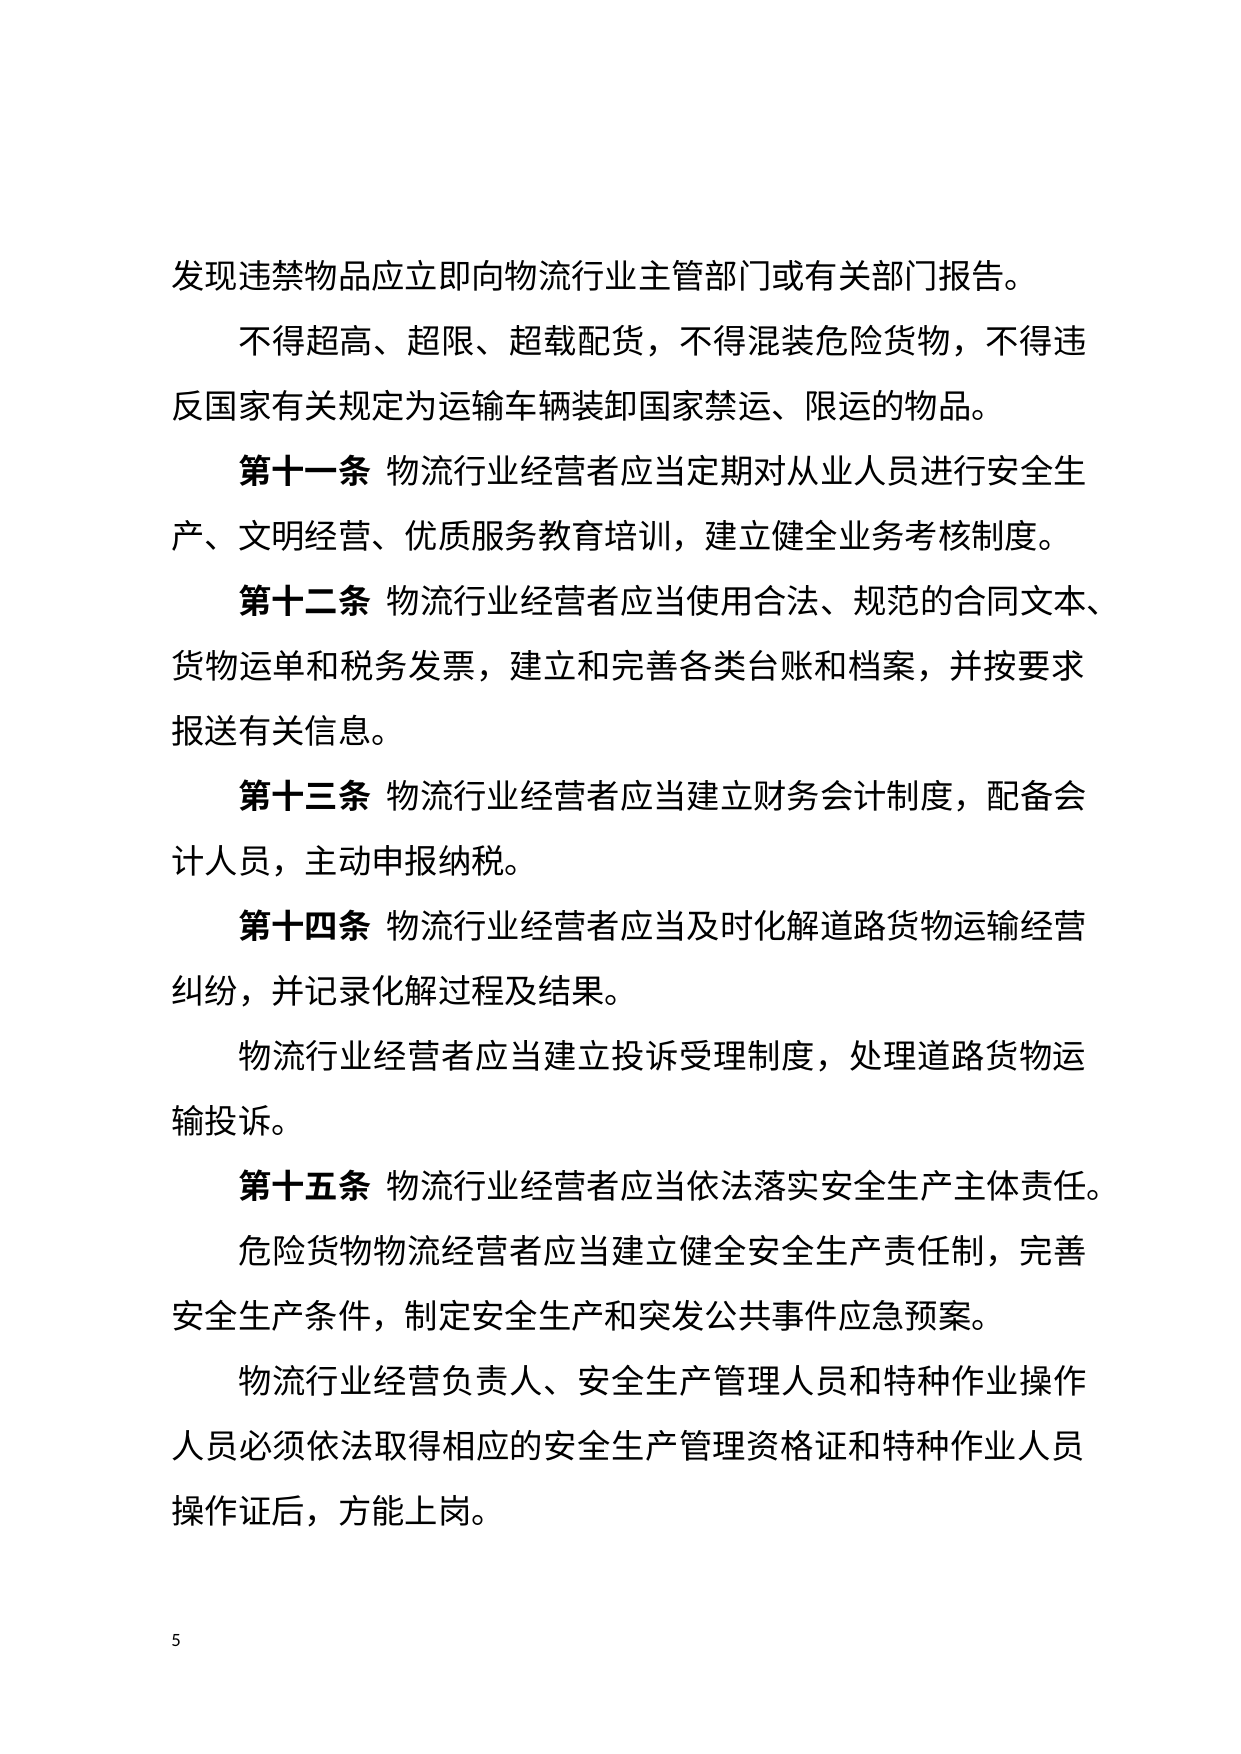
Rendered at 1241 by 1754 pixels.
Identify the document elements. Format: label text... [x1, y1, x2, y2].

text 危险货物物流经营者应当建立健全安全生产责任制，完善安全生产条件，制定安全生产和突发公共事件应急预案。 [171, 1217, 1087, 1347]
text 第十二条 物流行业经营者应当使用合法、规范的合同文本、货物运单和税务发票，建立和完善各类台账和档案，并按要求报送有关信息。 [171, 567, 1087, 762]
text 第十四条 物流行业经营者应当及时化解道路货物运输经营纠纷，并记录化解过程及结果。 [171, 892, 1087, 1022]
text 物流行业经营者应当建立投诉受理制度，处理道路货物运输投诉。 [171, 1022, 1087, 1152]
text 第十五条 物流行业经营者应当依法落实安全生产主体责任。 [171, 1152, 1087, 1217]
text 第十三条 物流行业经营者应当建立财务会计制度，配备会计人员，主动申报纳税。 [171, 762, 1087, 892]
text 根据法律法规对所收货物实名收寄、收寄验视、过机安检，发现违禁物品应立即向物流行业主管部门或有关部门报告。 [171, 242, 1087, 307]
text 物流行业经营负责人、安全生产管理人员和特种作业操作人员必须依法取得相应的安全生产管理资格证和特种作业人员操作证后，方能上岗。 [171, 1347, 1087, 1542]
text 不得超高、超限、超载配货，不得混装危险货物，不得违反国家有关规定为运输车辆装卸国家禁运、限运的物品。 [171, 307, 1087, 437]
text 第十一条 物流行业经营者应当定期对从业人员进行安全生产、文明经营、优质服务教育培训，建立健全业务考核制度。 [171, 437, 1087, 567]
